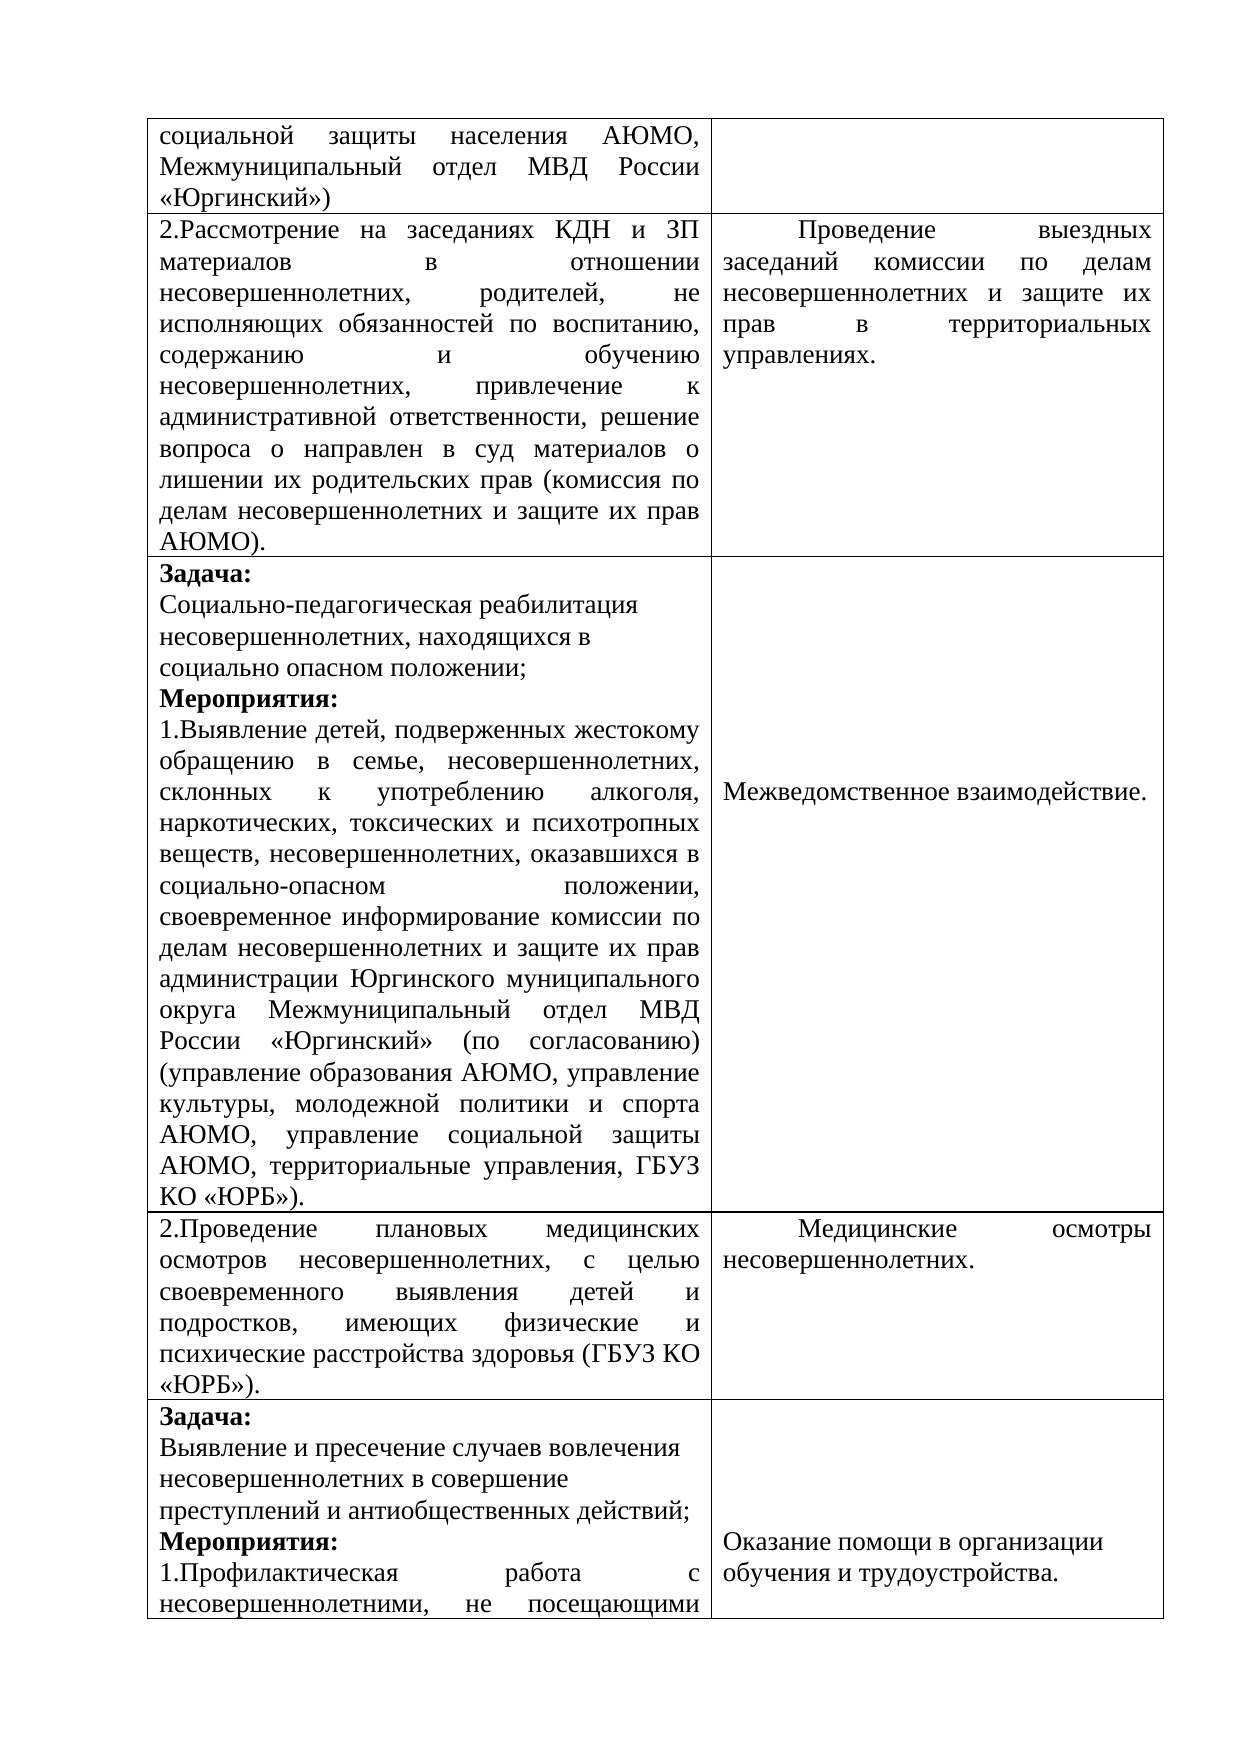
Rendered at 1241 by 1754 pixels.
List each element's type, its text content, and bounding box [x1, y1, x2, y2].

table_cell Задача: Социально-педагогическая реабилитация несовершеннолетних, находящихся в социально опасном положении; Мероприятия: 1.Выявление детей, подверженных жестокому обращению в семье, несовершеннолетних, склонных к употреблению алкоголя, наркотических, токсических и психотропных веществ, несовершеннолетних, оказавшихся в социально-опасном положении, своевременное информирование комиссии по делам несовершеннолетних и защите их прав администрации Юргинского муниципального округа Межмуниципальный отдел МВД России «Юргинский» (по согласованию) (управление образования АЮМО, управление культуры, молодежной политики и спорта АЮМО, управление социальной защиты АЮМО, территориальные управления, ГБУЗ КО «ЮРБ»). [148, 557, 711, 1211]
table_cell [712, 1400, 1163, 1618]
table_cell Проведение выездных заседаний комиссии по делам несовершеннолетних и защите их прав в территориальных управлениях. [712, 214, 1163, 556]
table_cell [712, 119, 1163, 213]
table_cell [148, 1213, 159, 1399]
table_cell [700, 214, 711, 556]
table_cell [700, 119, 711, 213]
table_cell Межведомственное взаимодействие. [712, 557, 1163, 1211]
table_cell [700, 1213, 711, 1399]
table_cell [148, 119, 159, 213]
table_cell Медицинские осмотры несовершеннолетних. [712, 1213, 1163, 1399]
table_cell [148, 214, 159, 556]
